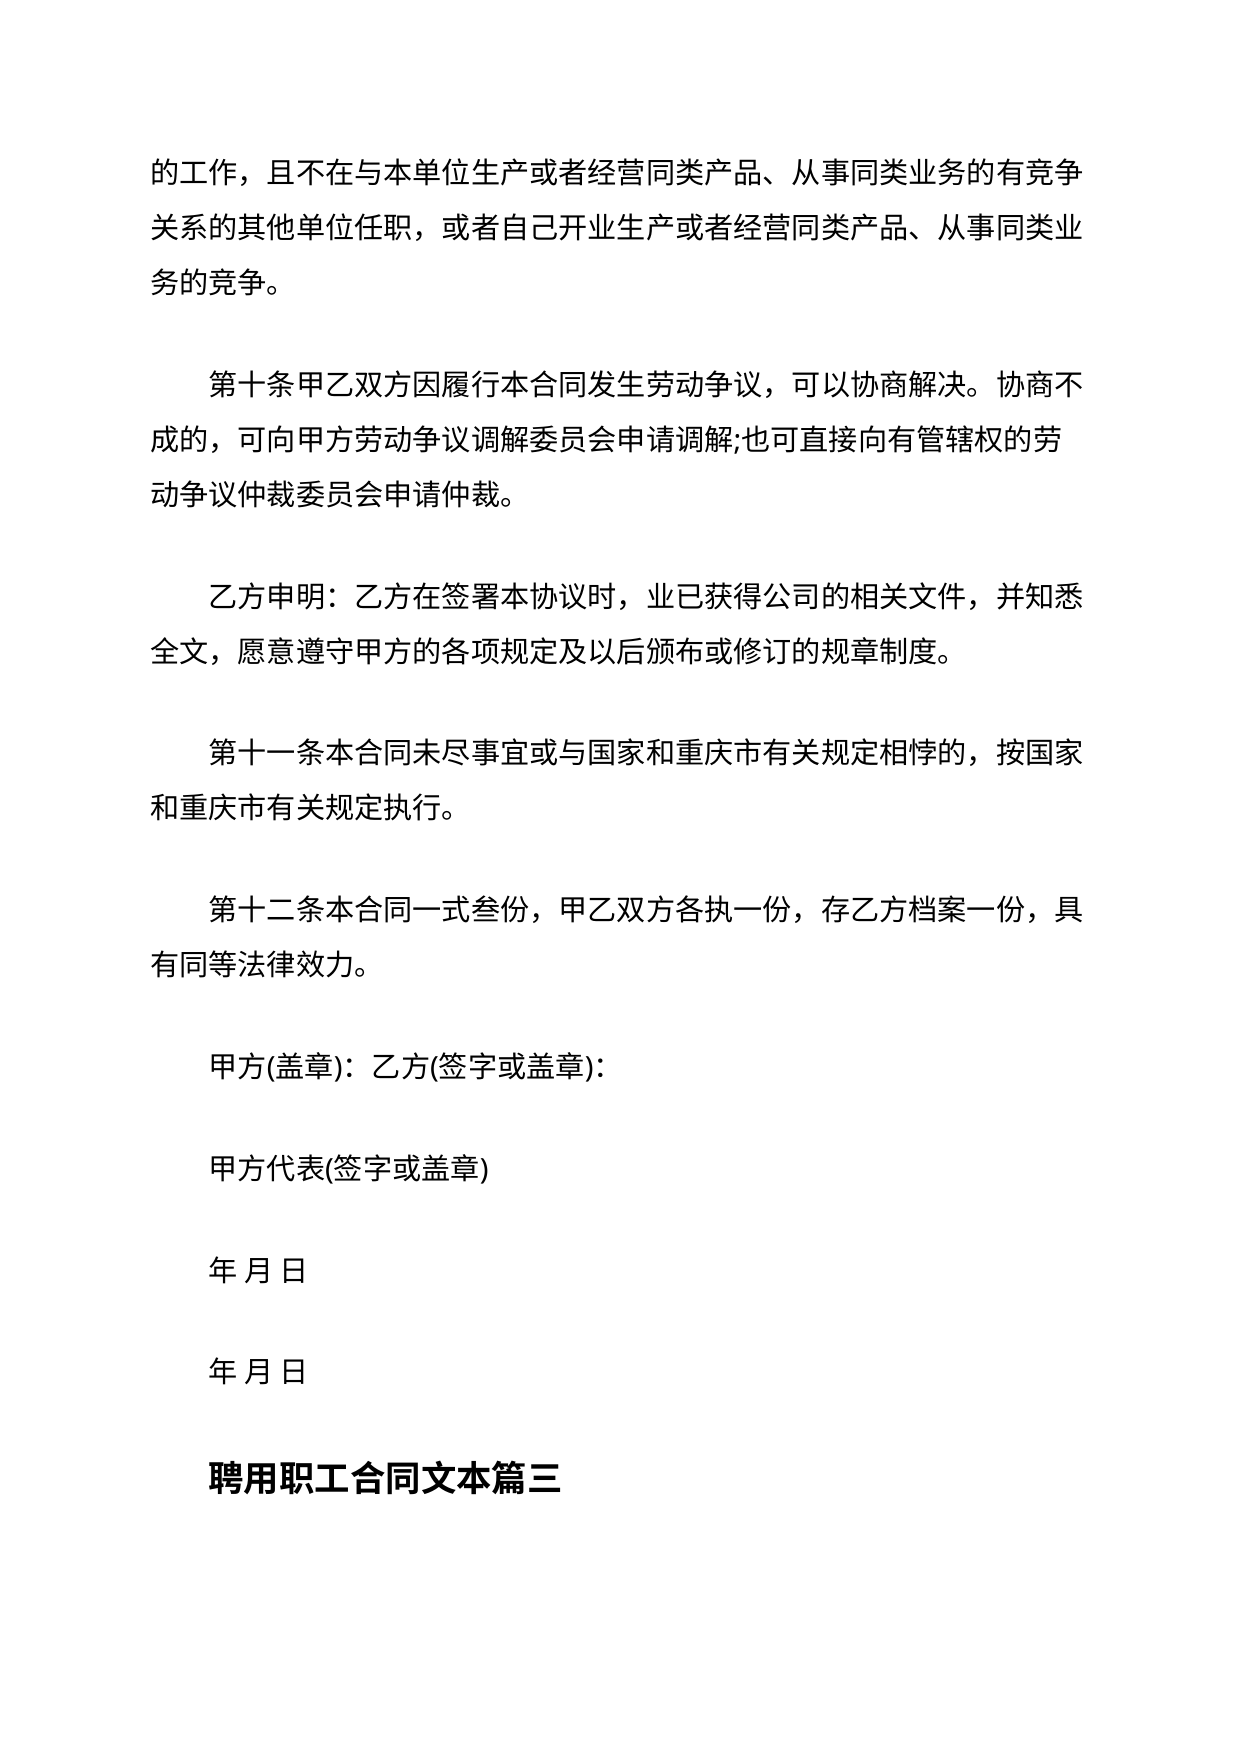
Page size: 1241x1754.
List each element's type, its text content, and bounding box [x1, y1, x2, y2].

text 年 月 日 [150, 1247, 1090, 1289]
text 聘用职工合同文本篇三 [150, 1451, 1090, 1502]
text 第十一条本合同未尽事宜或与国家和重庆市有关规定相悖的，按国家和重庆市有关规定执行。 [150, 730, 1090, 827]
text 乙方申明：乙方在签署本协议时，业已获得公司的相关文件，并知悉全文，愿意遵守甲方的各项规定及以后颁布或修订的规章制度。 [150, 573, 1090, 670]
text 第十条甲乙双方因履行本合同发生劳动争议，可以协商解决。协商不成的，可向甲方劳动争议调解委员会申请调解;也可直接向有管辖权的劳动争议仲裁委员会申请仲裁。 [150, 362, 1090, 514]
text 甲方代表(签字或盖章) [150, 1145, 1090, 1188]
text 年 月 日 [150, 1349, 1090, 1391]
text 第十二条本合同一式叁份，甲乙双方各执一份，存乙方档案一份，具有同等法律效力。 [150, 887, 1090, 984]
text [150, 150, 1090, 302]
text 甲方(盖章)：乙方(签字或盖章)： [150, 1043, 1090, 1086]
